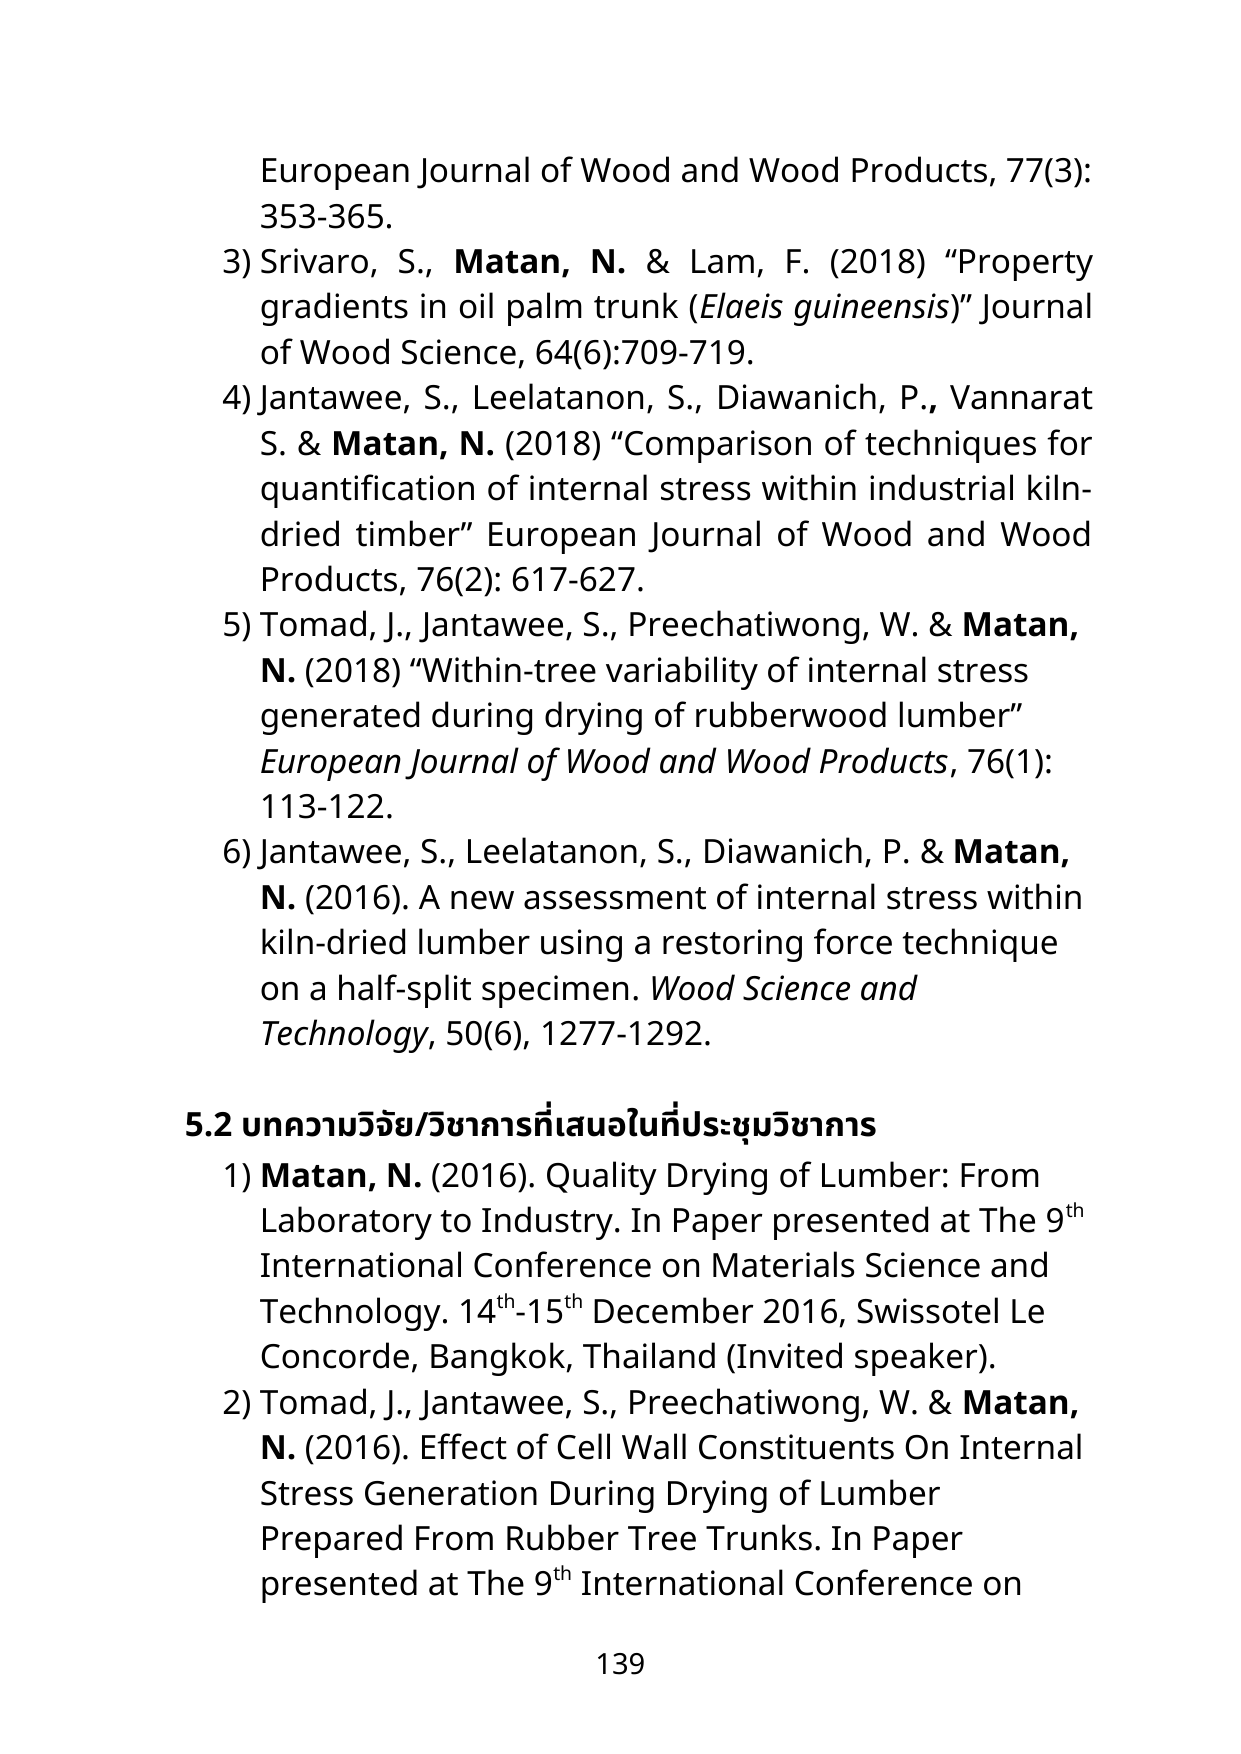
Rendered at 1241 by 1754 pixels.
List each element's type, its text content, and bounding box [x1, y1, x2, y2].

text 5.2 บทความวิจัย/วิชาการที่เสนอในที่ประชุมวิชาการ [147, 1101, 1093, 1151]
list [222, 147, 1093, 238]
list Tomad, J., Jantawee, S., Preechatiwong, W. & Matan, N. (2018) “Within-tree variability of internal stress generated during drying of rubberwood lumber” European Journal of Wood and Wood Products, 76(1): 113-122. [222, 601, 1093, 828]
list Jantawee, S., Leelatanon, S., Diawanich, P. & Matan, N. (2016). A new assessment of internal stress within kiln-dried lumber using a restoring force technique on a half-split specimen. Wood Science and Technology, 50(6), 1277-1292. [222, 828, 1093, 1055]
list Matan, N. (2016). Quality Drying of Lumber: From Laboratory to Industry. In Paper presented at The 9th International Conference on Materials Science and Technology. 14th-15th December 2016, Swissotel Le Concorde, Bangkok, Thailand (Invited speaker). [222, 1151, 1093, 1378]
list Srivaro, S., Matan, N. & Lam, F. (2018) “Property gradients in oil palm trunk (Elaeis guineensis)” Journal of Wood Science, 64(6):709-719. [222, 238, 1093, 374]
list Jantawee, S., Leelatanon, S., Diawanich, P., Vannarat S. & Matan, N. (2018) “Comparison of techniques for quantification of internal stress within industrial kiln-dried timber” European Journal of Wood and Wood Products, 76(2): 617-627. [222, 374, 1093, 601]
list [222, 1378, 1093, 1606]
